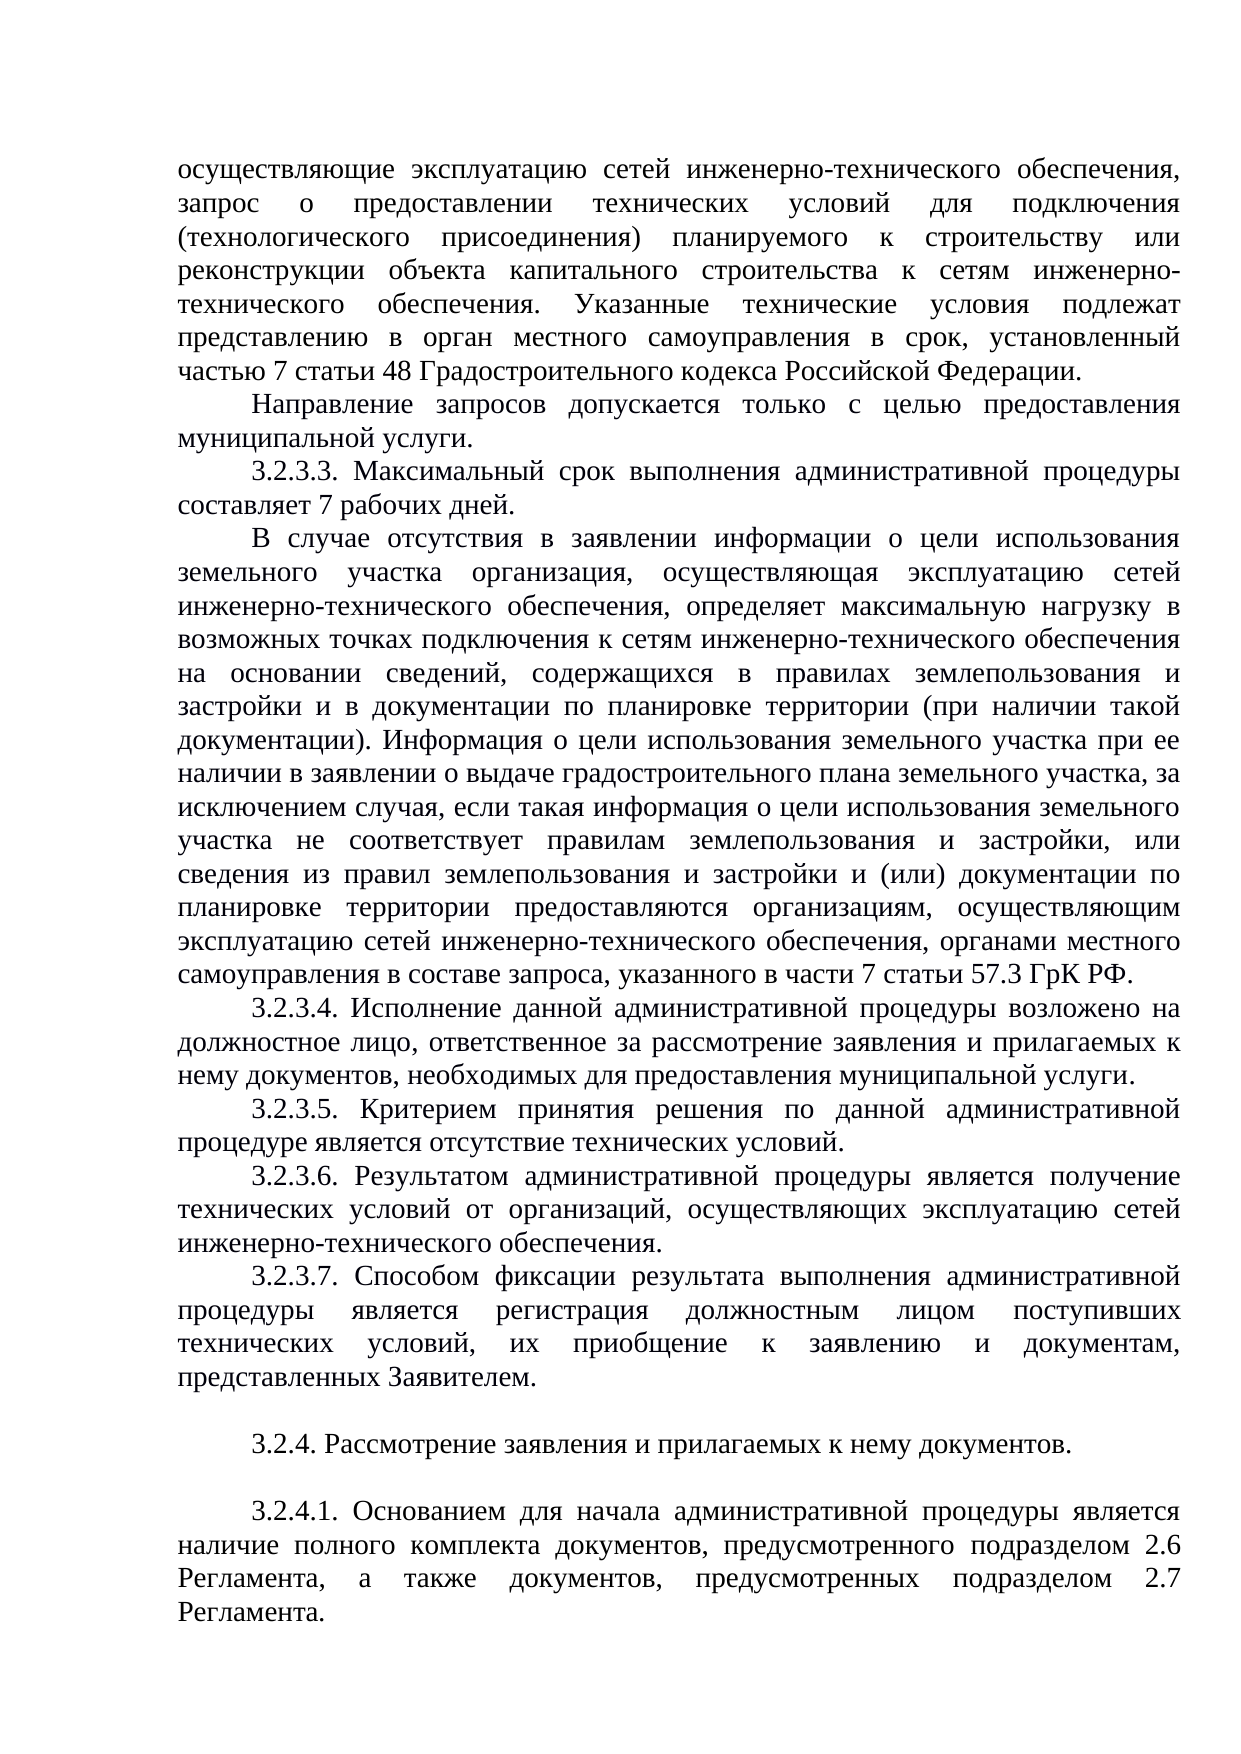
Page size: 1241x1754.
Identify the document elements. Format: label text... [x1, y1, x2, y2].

text 3.2.3.6. Результатом административной процедуры является получение технических условий от организаций, осуществляющих эксплуатацию сетей инженерно-технического обеспечения. [177, 1158, 1181, 1258]
text 3.2.3.7. Способом фиксации результата выполнения административной процедуры является регистрация должностным лицом поступивших технических условий, их приобщение к заявлению и документам, представленных Заявителем. [177, 1258, 1181, 1393]
text 3.2.3.3. Максимальный срок выполнения административной процедуры составляет 7 рабочих дней. [177, 453, 1181, 521]
text 3.2.3.5. Критерием принятия решения по данной административной процедуре является отсутствие технических условий. [177, 1091, 1181, 1158]
text 3.2.4. Рассмотрение заявления и прилагаемых к нему документов. [177, 1426, 1181, 1460]
text Направление запросов допускается только с целью предоставления муниципальной услуги. [177, 386, 1181, 453]
text В случае отсутствия в заявлении информации о цели использования земельного участка организация, осуществляющая эксплуатацию сетей инженерно-технического обеспечения, определяет максимальную нагрузку в возможных точках подключения к сетям инженерно-технического обеспечения на основании сведений, содержащихся в правилах землепользования и застройки и в документации по планировке территории (при наличии такой документации). Информация о цели использования земельного участка при ее наличии в заявлении о выдаче градостроительного плана земельного участка, за исключением случая, если такая информация о цели использования земельного участка не соответствует правилам землепользования и застройки, или сведения из правил землепользования и застройки и (или) документации по планировке территории предоставляются организациям, осуществляющим эксплуатацию сетей инженерно-технического обеспечения, органами местного самоуправления в составе запроса, указанного в части 7 статьи 57.3 ГрК РФ. [177, 521, 1181, 990]
text 3.2.3.4. Исполнение данной административной процедуры возложено на должностное лицо, ответственное за рассмотрение заявления и прилагаемых к нему документов, необходимых для предоставления муниципальной услуги. [177, 990, 1181, 1091]
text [177, 152, 1181, 386]
text 3.2.4.1. Основанием для начала административной процедуры является наличие полного комплекта документов, предусмотренного подразделом 2.6 Регламента, а также документов, предусмотренных подразделом 2.7 Регламента. [177, 1493, 1181, 1627]
